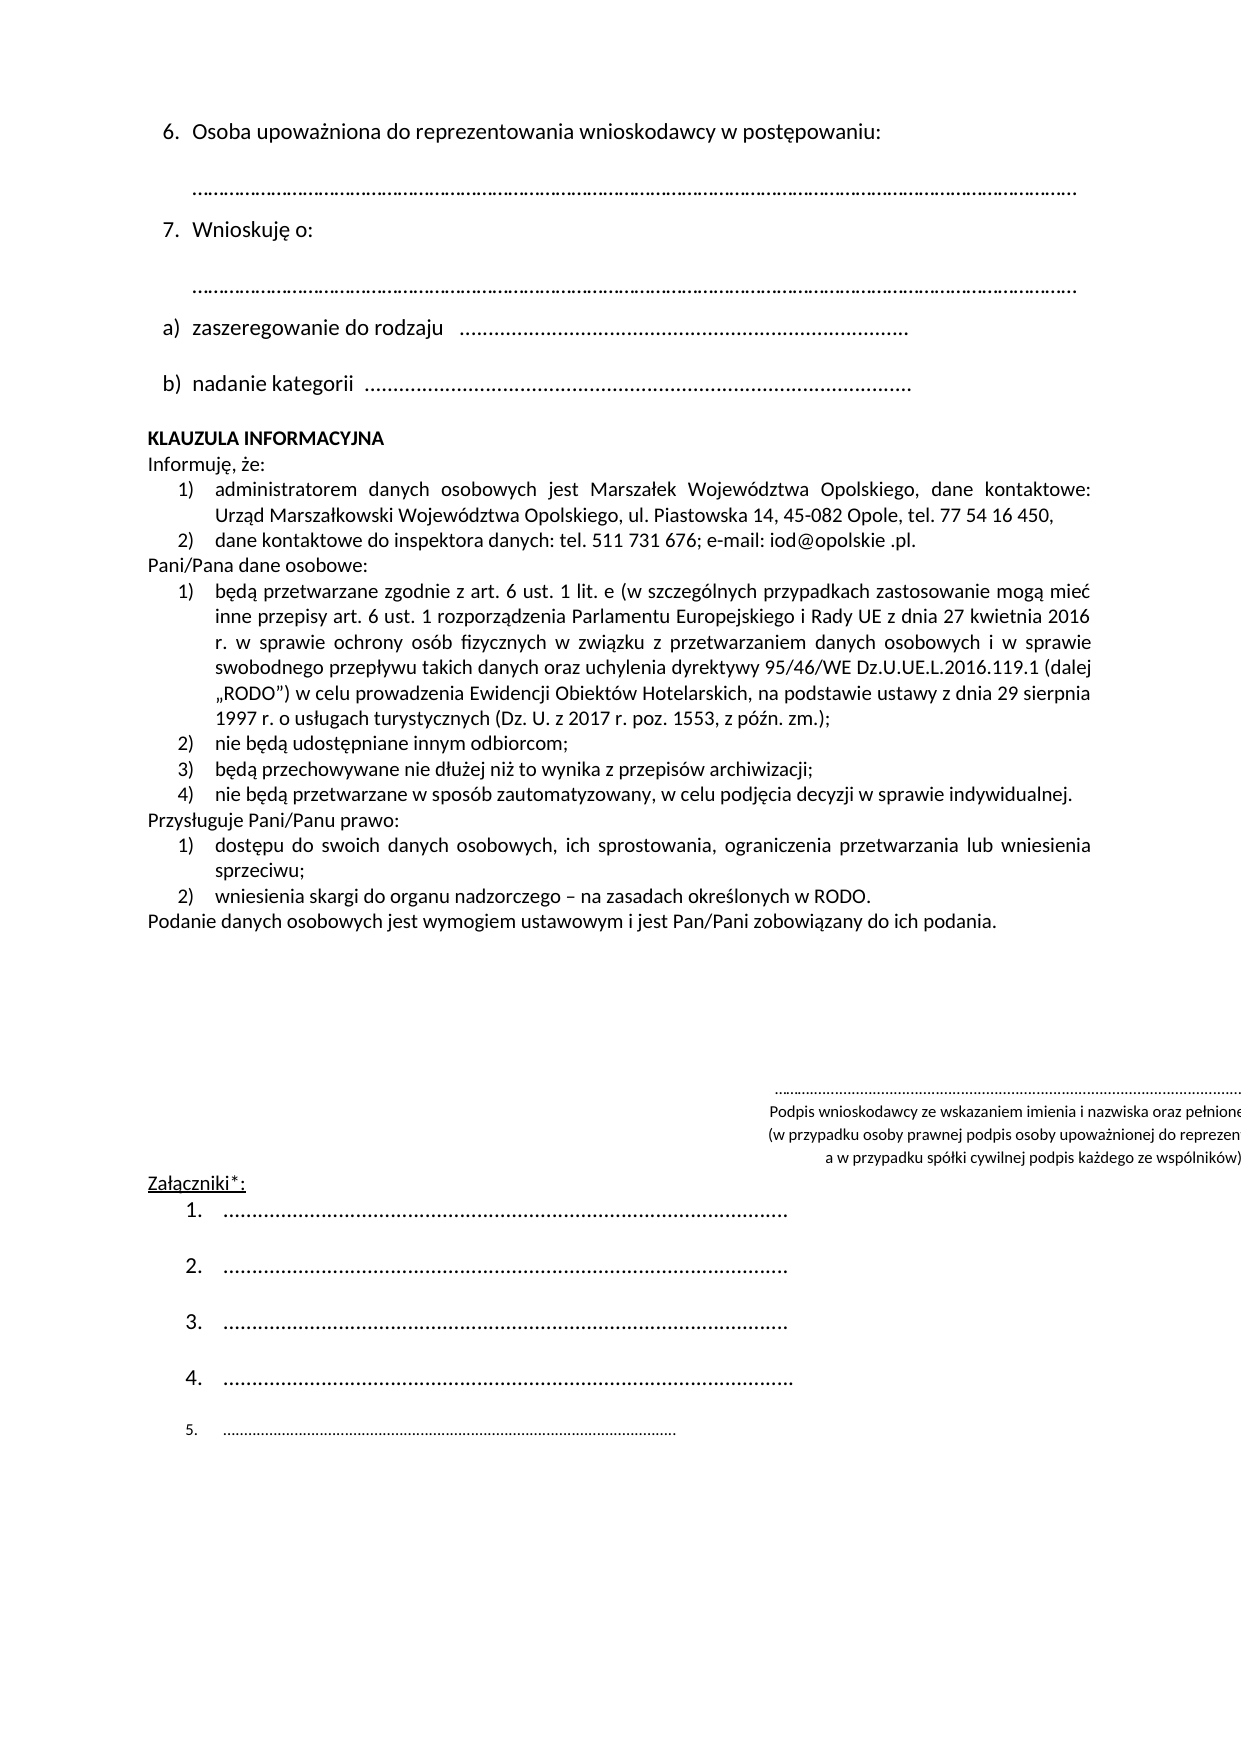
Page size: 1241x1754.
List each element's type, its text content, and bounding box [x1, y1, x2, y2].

list będą przechowywane nie dłużej niż to wynika z przepisów archiwizacji; [177, 756, 1093, 781]
text Informuję, że: [148, 451, 1093, 476]
list zaszeregowanie do rodzaju .............................................................................. [162, 313, 1093, 341]
text Pani/Pana dane osobowe: [148, 553, 1093, 578]
list .................................................................................................. [185, 1307, 1093, 1335]
list administratorem danych osobowych jest Marszałek Województwa Opolskiego, dane kontaktowe: Urząd Marszałkowski Województwa Opolskiego, ul. Piastowska 14, 45-082 Opole, tel. 77 54 16 450, [177, 476, 1093, 527]
list nie będą przetwarzane w sposób zautomatyzowany, w celu podjęcia decyzji w sprawie indywidualnej. [177, 781, 1093, 807]
text ………................................................................................................................... [148, 1078, 1093, 1098]
list dane kontaktowe do inspektora danych: tel. 511 731 676; e-mail: iod@opolskie .pl. [177, 527, 1093, 553]
list wniesienia skargi do organu nadzorczego – na zasadach określonych w RODO. [177, 883, 1093, 908]
list ............................................................................................................ [185, 1419, 1093, 1440]
text a w przypadku spółki cywilnej podpis każdego ze wspólników) [148, 1147, 1093, 1167]
text Podpis wnioskodawcy ze wskazaniem imienia i nazwiska oraz pełnionej funkcji [148, 1102, 1093, 1122]
text KLAUZULA INFORMACYJNA [148, 426, 1093, 451]
list Wnioskuję o: [162, 215, 1093, 243]
text Podanie danych osobowych jest wymogiem ustawowym i jest Pan/Pani zobowiązany do ich podania. [148, 908, 1093, 934]
list .................................................................................................. [185, 1251, 1093, 1279]
list nadanie kategorii ............................................................................................... [162, 369, 1093, 397]
list będą przetwarzane zgodnie z art. 6 ust. 1 lit. e (w szczególnych przypadkach zastosowanie mogą mieć inne przepisy art. 6 ust. 1 rozporządzenia Parlamentu Europejskiego i Rady UE z dnia 27 kwietnia 2016 r. w sprawie ochrony osób fizycznych w związku z przetwarzaniem danych osobowych i w sprawie swobodnego przepływu takich danych oraz uchylenia dyrektywy 95/46/WE Dz.U.UE.L.2016.119.1 (dalej „RODO”) w celu prowadzenia Ewidencji Obiektów Hotelarskich, na podstawie ustawy z dnia 29 sierpnia 1997 r. o usługach turystycznych (Dz. U. z 2017 r. poz. 1553, z późn. zm.); [177, 578, 1093, 731]
list .................................................................................................. [185, 1195, 1093, 1223]
text …………………………………………………………………………………………………………………………………………………… [192, 173, 1093, 201]
text Załączniki*: [148, 1170, 1093, 1195]
list dostępu do swoich danych osobowych, ich sprostowania, ograniczenia przetwarzania lub wniesienia sprzeciwu; [177, 832, 1093, 883]
list Osoba upoważniona do reprezentowania wnioskodawcy w postępowaniu: [162, 117, 1093, 145]
text (w przypadku osoby prawnej podpis osoby upoważnionej do reprezentowania, [148, 1124, 1093, 1145]
list nie będą udostępniane innym odbiorcom; [177, 731, 1093, 756]
list ................................................................................................... [185, 1363, 1093, 1391]
text …………………………………………………………………………………………………………………………………………………… [192, 271, 1093, 299]
text Przysługuje Pani/Panu prawo: [148, 807, 1093, 832]
